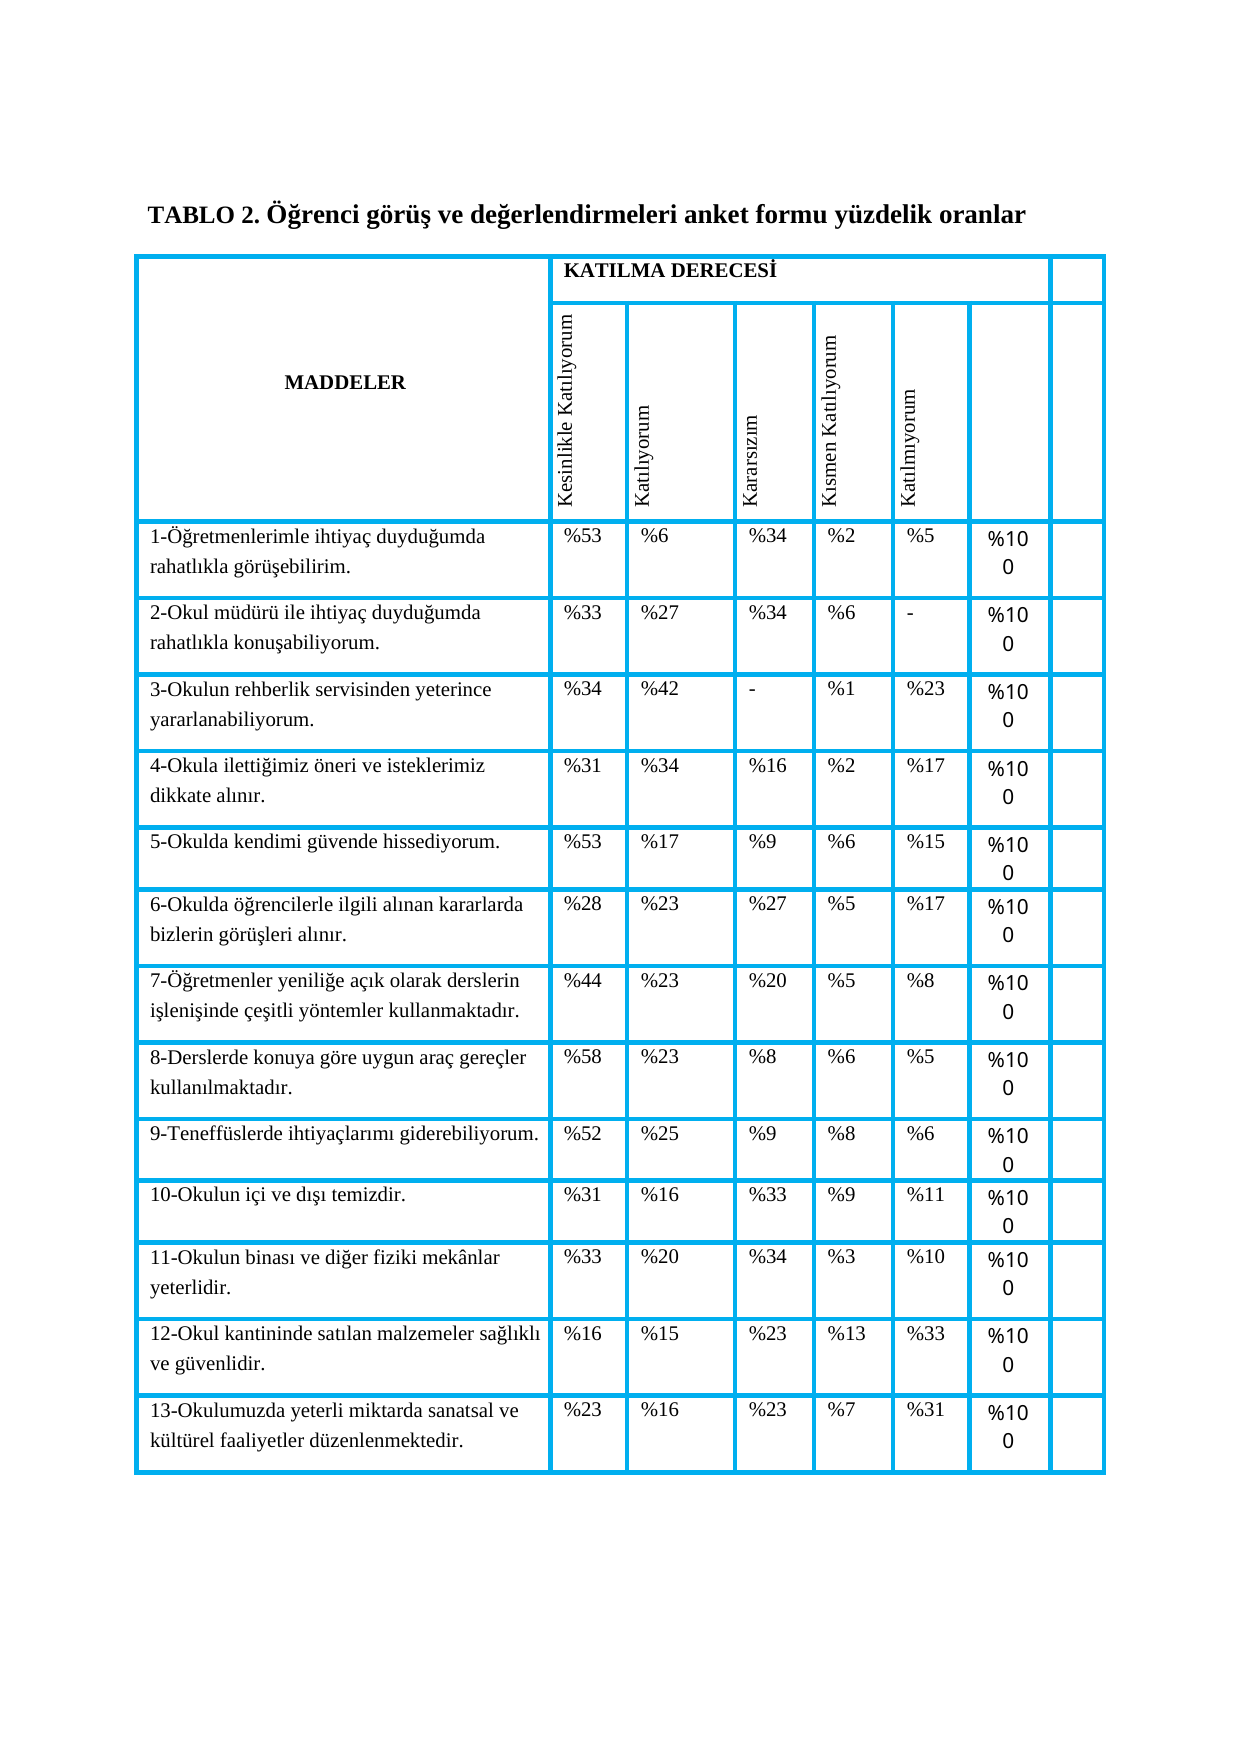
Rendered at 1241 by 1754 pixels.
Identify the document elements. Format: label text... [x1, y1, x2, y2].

table_cell %8 [895, 968, 967, 1040]
table_cell %6 [629, 524, 733, 596]
table_cell %5 [816, 968, 891, 1040]
table_cell %20 [629, 1245, 733, 1317]
table_cell %31 [553, 1183, 625, 1240]
table_cell %5 [816, 892, 891, 963]
table_cell %23 [629, 892, 733, 963]
table_cell %58 [553, 1045, 625, 1117]
table_cell %6 [895, 1121, 967, 1178]
table_cell %52 [553, 1121, 625, 1178]
table_cell %3 [816, 1245, 891, 1317]
text TABLO 2. Öğrenci görüş ve değerlendirmeleri anket formu yüzdelik oranlar [147, 198, 1190, 229]
table_cell %10 [895, 1245, 967, 1317]
table_cell [1053, 1245, 1102, 1317]
table_cell %34 [737, 600, 812, 672]
table_cell %100 [972, 1321, 1048, 1393]
table_cell %9 [737, 1121, 812, 1178]
table_cell %27 [737, 892, 812, 963]
table_cell [1053, 524, 1102, 596]
table_cell %33 [553, 600, 625, 672]
table_cell 9-Teneffüslerde ihtiyaçlarımı giderebiliyorum. [139, 1121, 548, 1178]
table_cell %16 [629, 1398, 733, 1470]
table_cell %8 [816, 1121, 891, 1178]
table_cell [1053, 305, 1102, 519]
table_cell %9 [737, 830, 812, 887]
table_cell Katılmıyorum [895, 305, 967, 519]
table_cell %9 [816, 1183, 891, 1240]
table_cell Kısmen Katılıyorum [816, 305, 891, 519]
table_cell %1 [816, 677, 891, 749]
table_cell %34 [737, 1245, 812, 1317]
table_cell %23 [553, 1398, 625, 1470]
table_cell %33 [895, 1321, 967, 1393]
table_cell 5-Okulda kendimi güvende hissediyorum. [139, 830, 548, 887]
table_cell %23 [629, 1045, 733, 1117]
table_cell %53 [553, 524, 625, 596]
table_cell %100 [972, 830, 1048, 887]
table_cell %16 [737, 753, 812, 825]
table_cell %15 [895, 830, 967, 887]
table_cell [1053, 1398, 1102, 1470]
table_cell %2 [816, 524, 891, 596]
table_cell Kararsızım [737, 305, 812, 519]
table_cell %6 [816, 600, 891, 672]
table_cell %34 [629, 753, 733, 825]
table_cell %23 [629, 968, 733, 1040]
table_cell %53 [553, 830, 625, 887]
table_cell 4-Okula ilettiğimiz öneri ve isteklerimiz dikkate alınır. [139, 753, 548, 825]
table_cell [1053, 600, 1102, 672]
table_cell [1053, 1121, 1102, 1178]
table_cell [1053, 1321, 1102, 1393]
table_cell 8-Derslerde konuya göre uygun araç gereçler kullanılmaktadır. [139, 1045, 548, 1117]
table_cell [972, 305, 1048, 519]
table_cell %33 [553, 1245, 625, 1317]
table_cell %23 [737, 1321, 812, 1393]
table_cell 1-Öğretmenlerimle ihtiyaç duyduğumda rahatlıkla görüşebilirim. [139, 524, 548, 596]
table_cell %17 [629, 830, 733, 887]
table_cell %100 [972, 600, 1048, 672]
table_cell Kesinlikle Katılıyorum [553, 305, 625, 519]
table_cell Katılıyorum [629, 305, 733, 519]
table_cell %42 [629, 677, 733, 749]
table_cell %17 [895, 892, 967, 963]
table_cell 12-Okul kantininde satılan malzemeler sağlıklı ve güvenlidir. [139, 1321, 548, 1393]
table_cell %100 [972, 753, 1048, 825]
table_cell %23 [895, 677, 967, 749]
table_cell %2 [816, 753, 891, 825]
table_cell %5 [895, 524, 967, 596]
table_cell %5 [895, 1045, 967, 1117]
table_cell %16 [553, 1321, 625, 1393]
table_cell %34 [737, 524, 812, 596]
table_cell [1053, 1183, 1102, 1240]
table_cell %6 [816, 830, 891, 887]
table_cell [1053, 892, 1102, 963]
table_cell %11 [895, 1183, 967, 1240]
table_cell %27 [629, 600, 733, 672]
table_cell %28 [553, 892, 625, 963]
table_cell %23 [737, 1398, 812, 1470]
table_cell %100 [972, 1121, 1048, 1178]
table_cell %17 [895, 753, 967, 825]
table_cell 2-Okul müdürü ile ihtiyaç duyduğumda rahatlıkla konuşabiliyorum. [139, 600, 548, 672]
table_cell %100 [972, 1398, 1048, 1470]
table_cell [1053, 830, 1102, 887]
table_cell - [895, 600, 967, 672]
table_cell %13 [816, 1321, 891, 1393]
table_cell - [737, 677, 812, 749]
table_cell %20 [737, 968, 812, 1040]
table_cell [1053, 753, 1102, 825]
table_cell %6 [816, 1045, 891, 1117]
table_header KATILMA DERECESİ [553, 259, 1048, 301]
table_cell %100 [972, 1045, 1048, 1117]
table_cell %15 [629, 1321, 733, 1393]
table_cell [1053, 968, 1102, 1040]
table_cell %34 [553, 677, 625, 749]
table_cell %100 [972, 677, 1048, 749]
table_cell [1053, 677, 1102, 749]
table_cell %31 [895, 1398, 967, 1470]
table_cell 6-Okulda öğrencilerle ilgili alınan kararlarda bizlerin görüşleri alınır. [139, 892, 548, 963]
table_cell 10-Okulun içi ve dışı temizdir. [139, 1183, 548, 1240]
table_cell %100 [972, 1183, 1048, 1240]
table_cell %100 [972, 892, 1048, 963]
table_cell 3-Okulun rehberlik servisinden yeterince yararlanabiliyorum. [139, 677, 548, 749]
table_cell %44 [553, 968, 625, 1040]
table_cell 13-Okulumuzda yeterli miktarda sanatsal ve kültürel faaliyetler düzenlenmektedir. [139, 1398, 548, 1470]
table_cell %7 [816, 1398, 891, 1470]
table_cell %100 [972, 968, 1048, 1040]
table_cell %8 [737, 1045, 812, 1117]
table_cell %33 [737, 1183, 812, 1240]
table_cell [1053, 1045, 1102, 1117]
table_cell %100 [972, 524, 1048, 596]
table_header MADDELER [139, 259, 548, 519]
table_cell %100 [972, 1245, 1048, 1317]
table_cell %16 [629, 1183, 733, 1240]
table_cell 11-Okulun binası ve diğer fiziki mekânlar yeterlidir. [139, 1245, 548, 1317]
table_cell %25 [629, 1121, 733, 1178]
table_cell 7-Öğretmenler yeniliğe açık olarak derslerin işlenişinde çeşitli yöntemler kullanmaktadır. [139, 968, 548, 1040]
table_header [1053, 259, 1102, 301]
table_cell %31 [553, 753, 625, 825]
